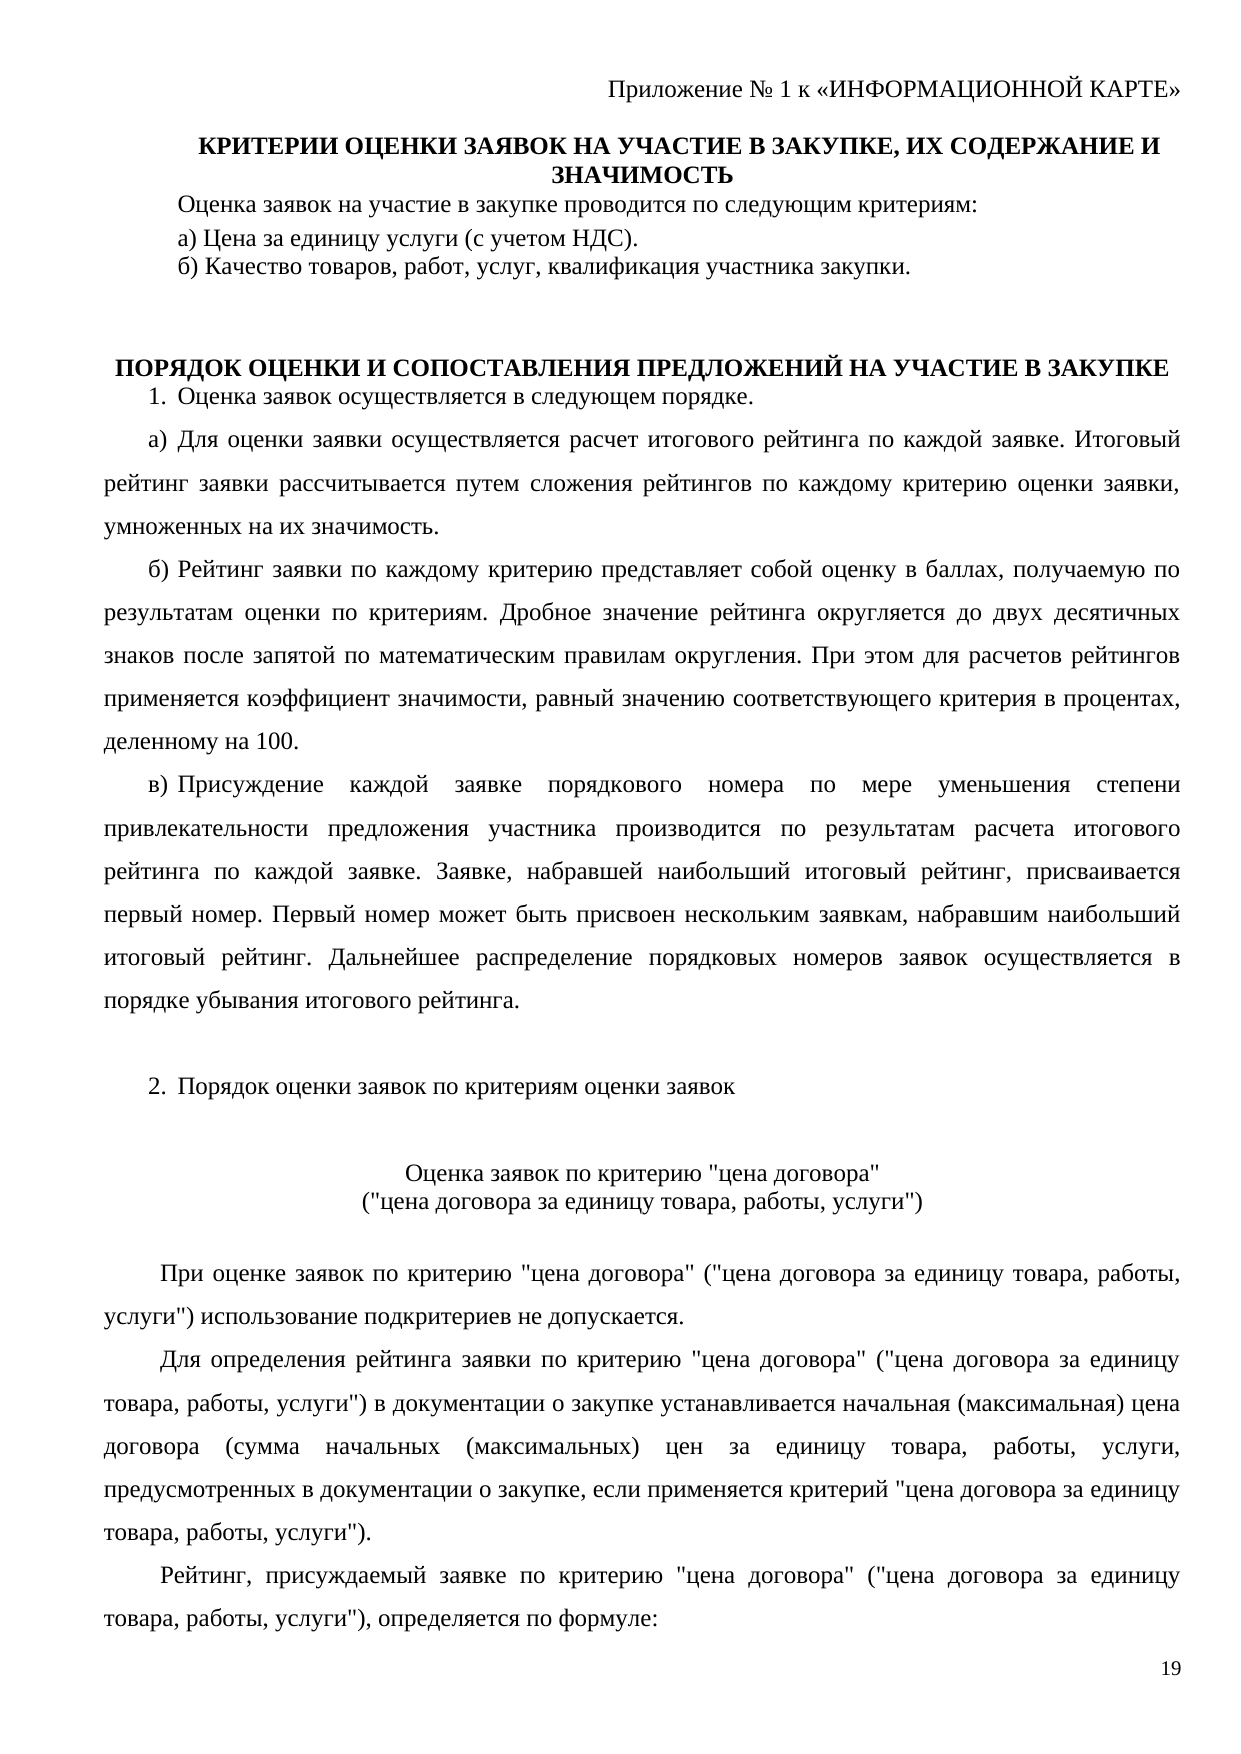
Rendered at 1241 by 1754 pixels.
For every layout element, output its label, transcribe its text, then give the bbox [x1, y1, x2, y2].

text При оценке заявок по критерию "цена договора" ("цена договора за единицу товара, работы, услуги") использование подкритериев не допускается. [103, 1258, 1181, 1330]
text Оценка заявок по критерию "цена договора" [103, 1158, 1181, 1186]
list Оценка заявок осуществляется в следующем порядке. [103, 381, 1181, 410]
text КРИТЕРИИ ОЦЕНКИ ЗАЯВОК НА УЧАСТИЕ В ЗАКУПКЕ, ИХ СОДЕРЖАНИЕ И ЗНАЧИМОСТЬ [103, 131, 1181, 189]
text ПОРЯДОК ОЦЕНКИ И СОПОСТАВЛЕНИЯ ПРЕДЛОЖЕНИЙ НА УЧАСТИЕ В ЗАКУПКЕ [103, 353, 1181, 381]
text Рейтинг, присуждаемый заявке по критерию "цена договора" ("цена договора за единицу товара, работы, услуги"), определяется по формуле: [103, 1560, 1181, 1632]
text а) Цена за единицу услуги (с учетом НДС). [103, 223, 1181, 251]
text Приложение № 1 к «ИНФОРМАЦИОННОЙ КАРТЕ» [103, 74, 1181, 103]
list Рейтинг заявки по каждому критерию представляет собой оценку в баллах, получаемую по результатам оценки по критериям. Дробное значение рейтинга округляется до двух десятичных знаков после запятой по математическим правилам округления. При этом для расчетов рейтингов применяется коэффициент значимости, равный значению соответствующего критерия в процентах, деленному на 100. [103, 554, 1181, 755]
list Для оценки заявки осуществляется расчет итогового рейтинга по каждой заявке. Итоговый рейтинг заявки рассчитывается путем сложения рейтингов по каждому критерию оценки заявки, умноженных на их значимость. [103, 424, 1181, 539]
text ("цена договора за единицу товара, работы, услуги") [103, 1186, 1181, 1215]
text Для определения рейтинга заявки по критерию "цена договора" ("цена договора за единицу товара, работы, услуги") в документации о закупке устанавливается начальная (максимальная) цена договора (сумма начальных (максимальных) цен за единицу товара, работы, услуги, предусмотренных в документации о закупке, если применяется критерий "цена договора за единицу товара, работы, услуги"). [103, 1344, 1181, 1546]
list Порядок оценки заявок по критериям оценки заявок [103, 1071, 1181, 1100]
text б) Качество товаров, работ, услуг, квалификация участника закупки. [103, 251, 1181, 280]
list Присуждение каждой заявке порядкового номера по мере уменьшения степени привлекательности предложения участника производится по результатам расчета итогового рейтинга по каждой заявке. Заявке, набравшей наибольший итоговый рейтинг, присваивается первый номер. Первый номер может быть присвоен нескольким заявкам, набравшим наибольший итоговый рейтинг. Дальнейшее распределение порядковых номеров заявок осуществляется в порядке убывания итогового рейтинга. [103, 769, 1181, 1014]
text Оценка заявок на участие в закупке проводится по следующим критериям: [103, 189, 1181, 218]
